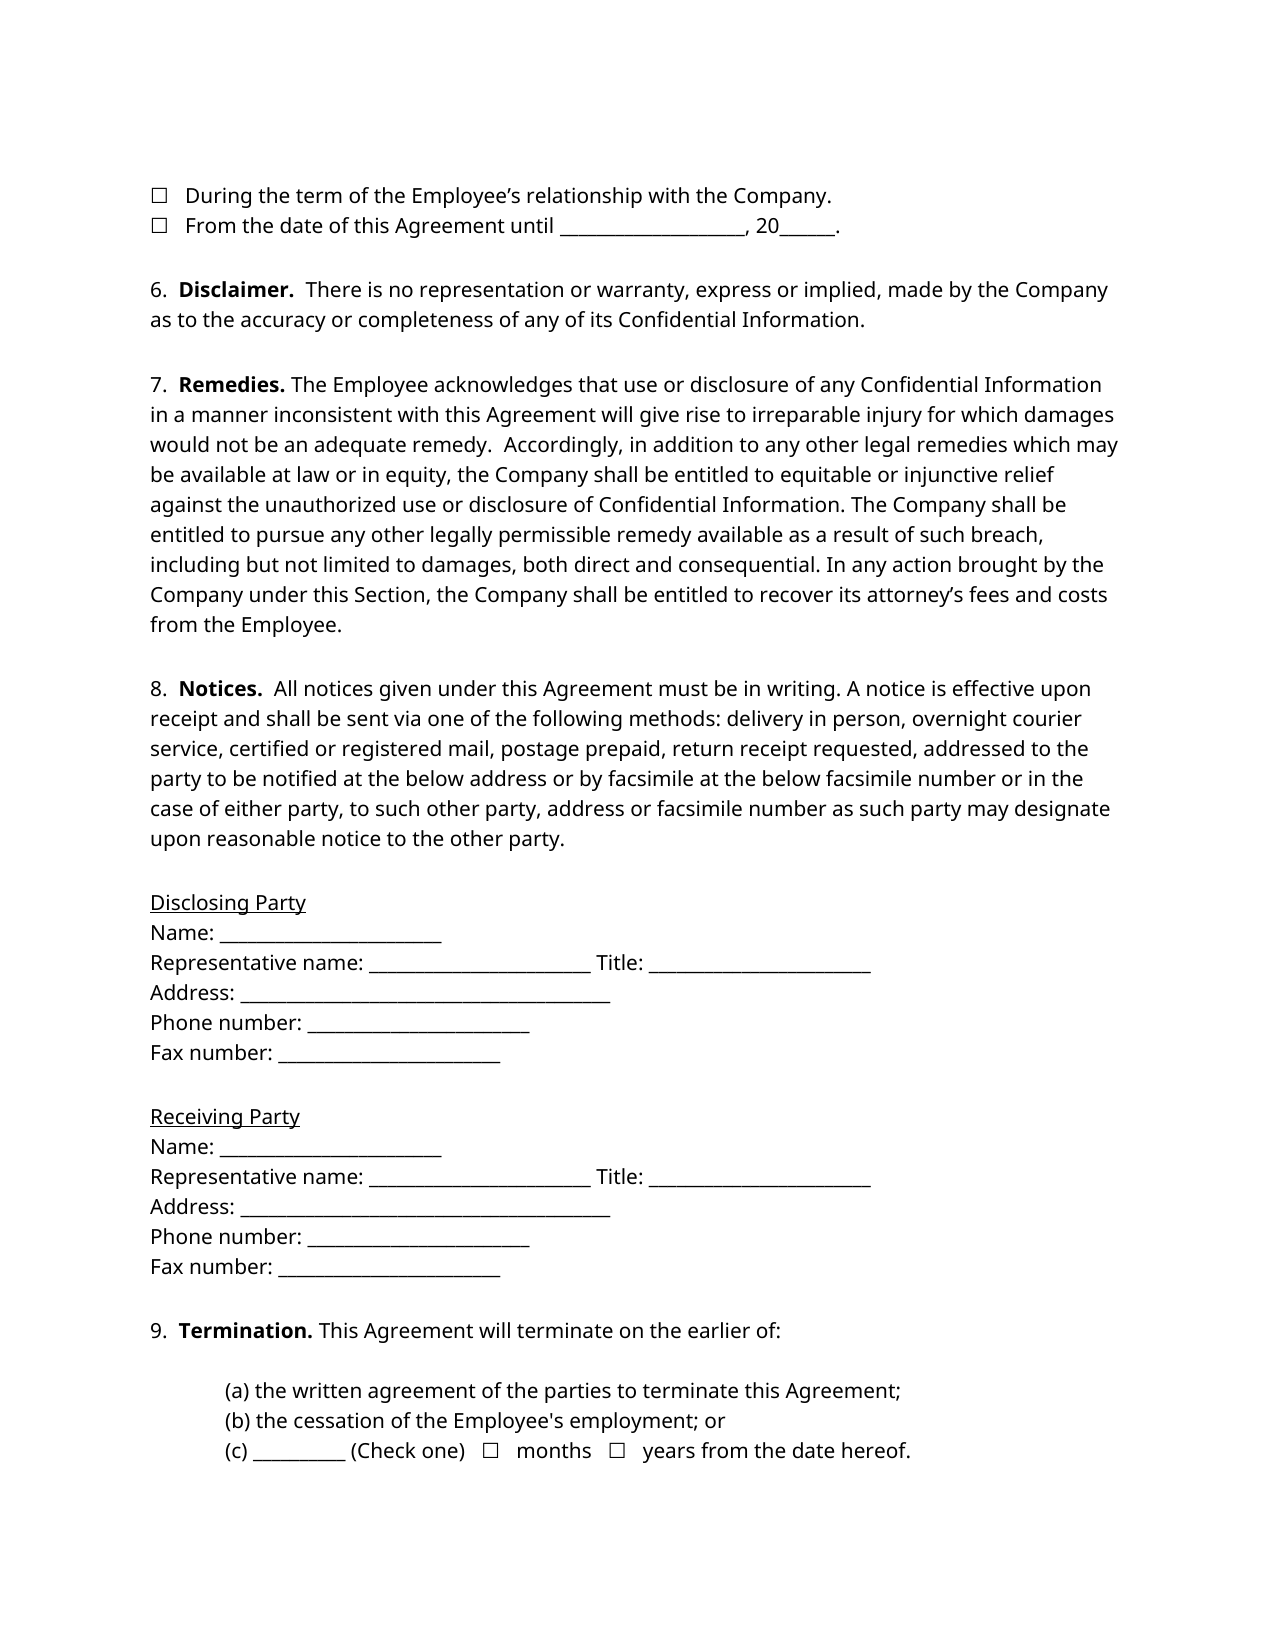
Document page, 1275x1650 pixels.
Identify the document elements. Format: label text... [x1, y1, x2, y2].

text Disclosing Party [150, 886, 1125, 916]
text From the date of this Agreement until ____________________, 20______. [150, 210, 1125, 240]
text (a) the written agreement of the parties to terminate this Agreement; [225, 1374, 1125, 1404]
text Name: ________________________ [150, 916, 1125, 946]
text 8. Notices. All notices given under this Agreement must be in writing. A notice is effective upon receipt and shall be sent via one of the following methods: delivery in person, overnight courier service, certified or registered mail, postage prepaid, return receipt requested, addressed to the party to be notified at the below address or by facsimile at the below facsimile number or in the case of either party, to such other party, address or facsimile number as such party may designate upon reasonable notice to the other party. [150, 672, 1125, 852]
text Receiving Party [150, 1100, 1125, 1130]
text Fax number: ________________________ [150, 1036, 1125, 1066]
text Fax number: ________________________ [150, 1250, 1125, 1280]
text Name: ________________________ [150, 1130, 1125, 1160]
text Phone number: ________________________ [150, 1220, 1125, 1250]
text (b) the cessation of the Employee's employment; or [225, 1404, 1125, 1434]
text During the term of the Employee’s relationship with the Company. [150, 180, 1125, 210]
text Phone number: ________________________ [150, 1006, 1125, 1036]
text Representative name: ________________________ Title: ________________________ [150, 946, 1125, 976]
text (c) __________ (Check one) months years from the date hereof. [225, 1434, 1125, 1464]
text 9. Termination. This Agreement will terminate on the earlier of: [150, 1314, 1125, 1344]
text 7. Remedies. The Employee acknowledges that use or disclosure of any Confidential Information in a manner inconsistent with this Agreement will give rise to irreparable injury for which damages would not be an adequate remedy. Accordingly, in addition to any other legal remedies which may be available at law or in equity, the Company shall be entitled to equitable or injunctive relief against the unauthorized use or disclosure of Confidential Information. The Company shall be entitled to pursue any other legally permissible remedy available as a result of such breach, including but not limited to damages, both direct and consequential. In any action brought by the Company under this Section, the Company shall be entitled to recover its attorney’s fees and costs from the Employee. [150, 368, 1125, 638]
text Address: ________________________________________ [150, 976, 1125, 1006]
text 6. Disclaimer. There is no representation or warranty, express or implied, made by the Company as to the accuracy or completeness of any of its Confidential Information. [150, 274, 1125, 334]
text Address: ________________________________________ [150, 1190, 1125, 1220]
text Representative name: ________________________ Title: ________________________ [150, 1160, 1125, 1190]
